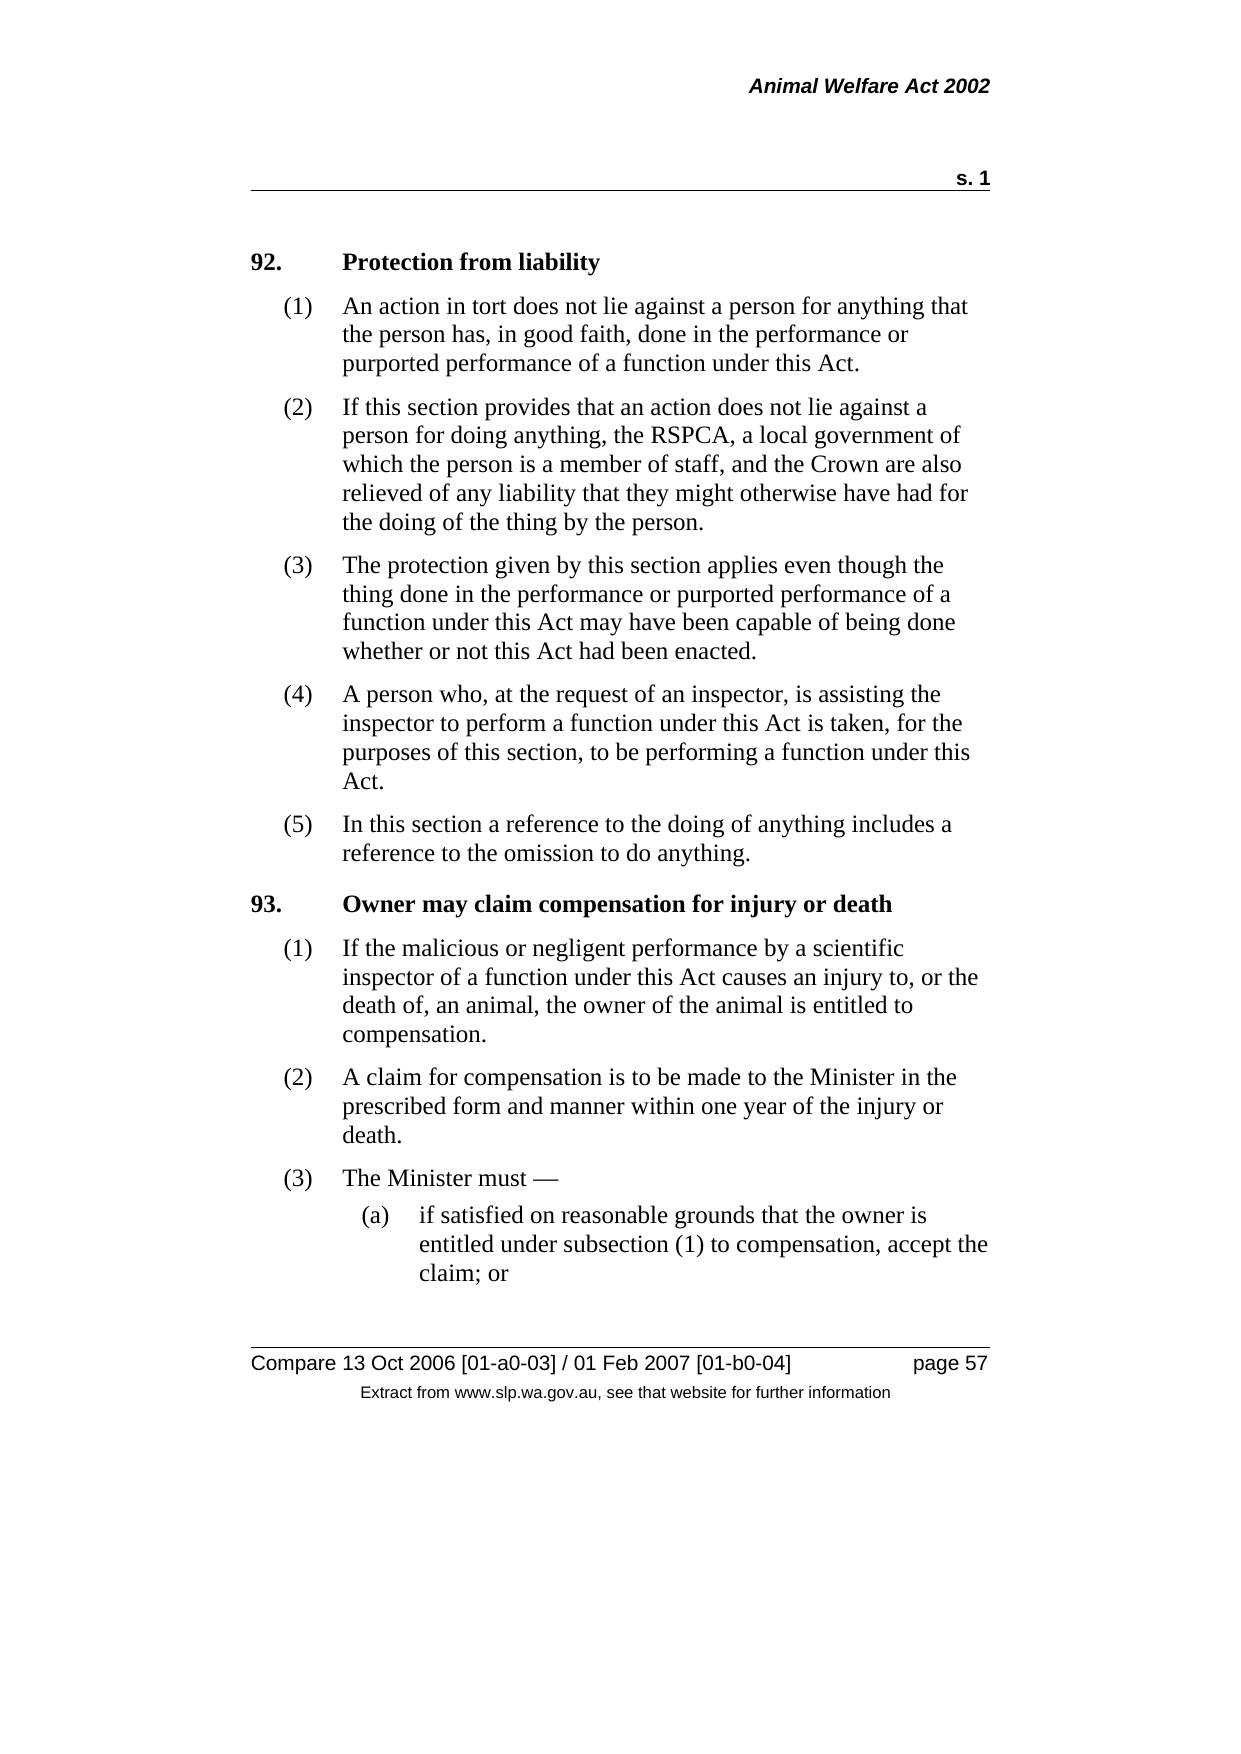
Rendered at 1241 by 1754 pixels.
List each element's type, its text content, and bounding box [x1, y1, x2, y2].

text (a) if satisfied on reasonable grounds that the owner is entitled under subsection (1) to compensation, accept the claim; or [251, 1200, 990, 1287]
text (3) The Minister must — [251, 1163, 990, 1192]
text (2) If this section provides that an action does not lie against a person for doing anything, the RSPCA, a local government of which the person is a member of staff, and the Crown are also relieved of any liability that they might otherwise have had for the doing of the thing by the person. [251, 392, 990, 535]
text (1) If the malicious or negligent performance by a scientific inspector of a function under this Act causes an injury to, or the death of, an animal, the owner of the animal is entitled to compensation. [251, 933, 990, 1048]
subtitle 92. Protection from liability [251, 247, 990, 276]
text (1) An action in tort does not lie against a person for anything that the person has, in good faith, done in the performance or purported performance of a function under this Act. [251, 291, 990, 377]
text (3) The protection given by this section applies even though the thing done in the performance or purported performance of a function under this Act may have been capable of being done whether or not this Act had been enacted. [251, 550, 990, 665]
subtitle 93. Owner may claim compensation for injury or death [251, 889, 990, 918]
text (4) A person who, at the request of an inspector, is assisting the inspector to perform a function under this Act is taken, for the purposes of this section, to be performing a function under this Act. [251, 679, 990, 794]
text (5) In this section a reference to the doing of anything includes a reference to the omission to do anything. [251, 809, 990, 867]
text (2) A claim for compensation is to be made to the Minister in the prescribed form and manner within one year of the injury or death. [251, 1062, 990, 1149]
